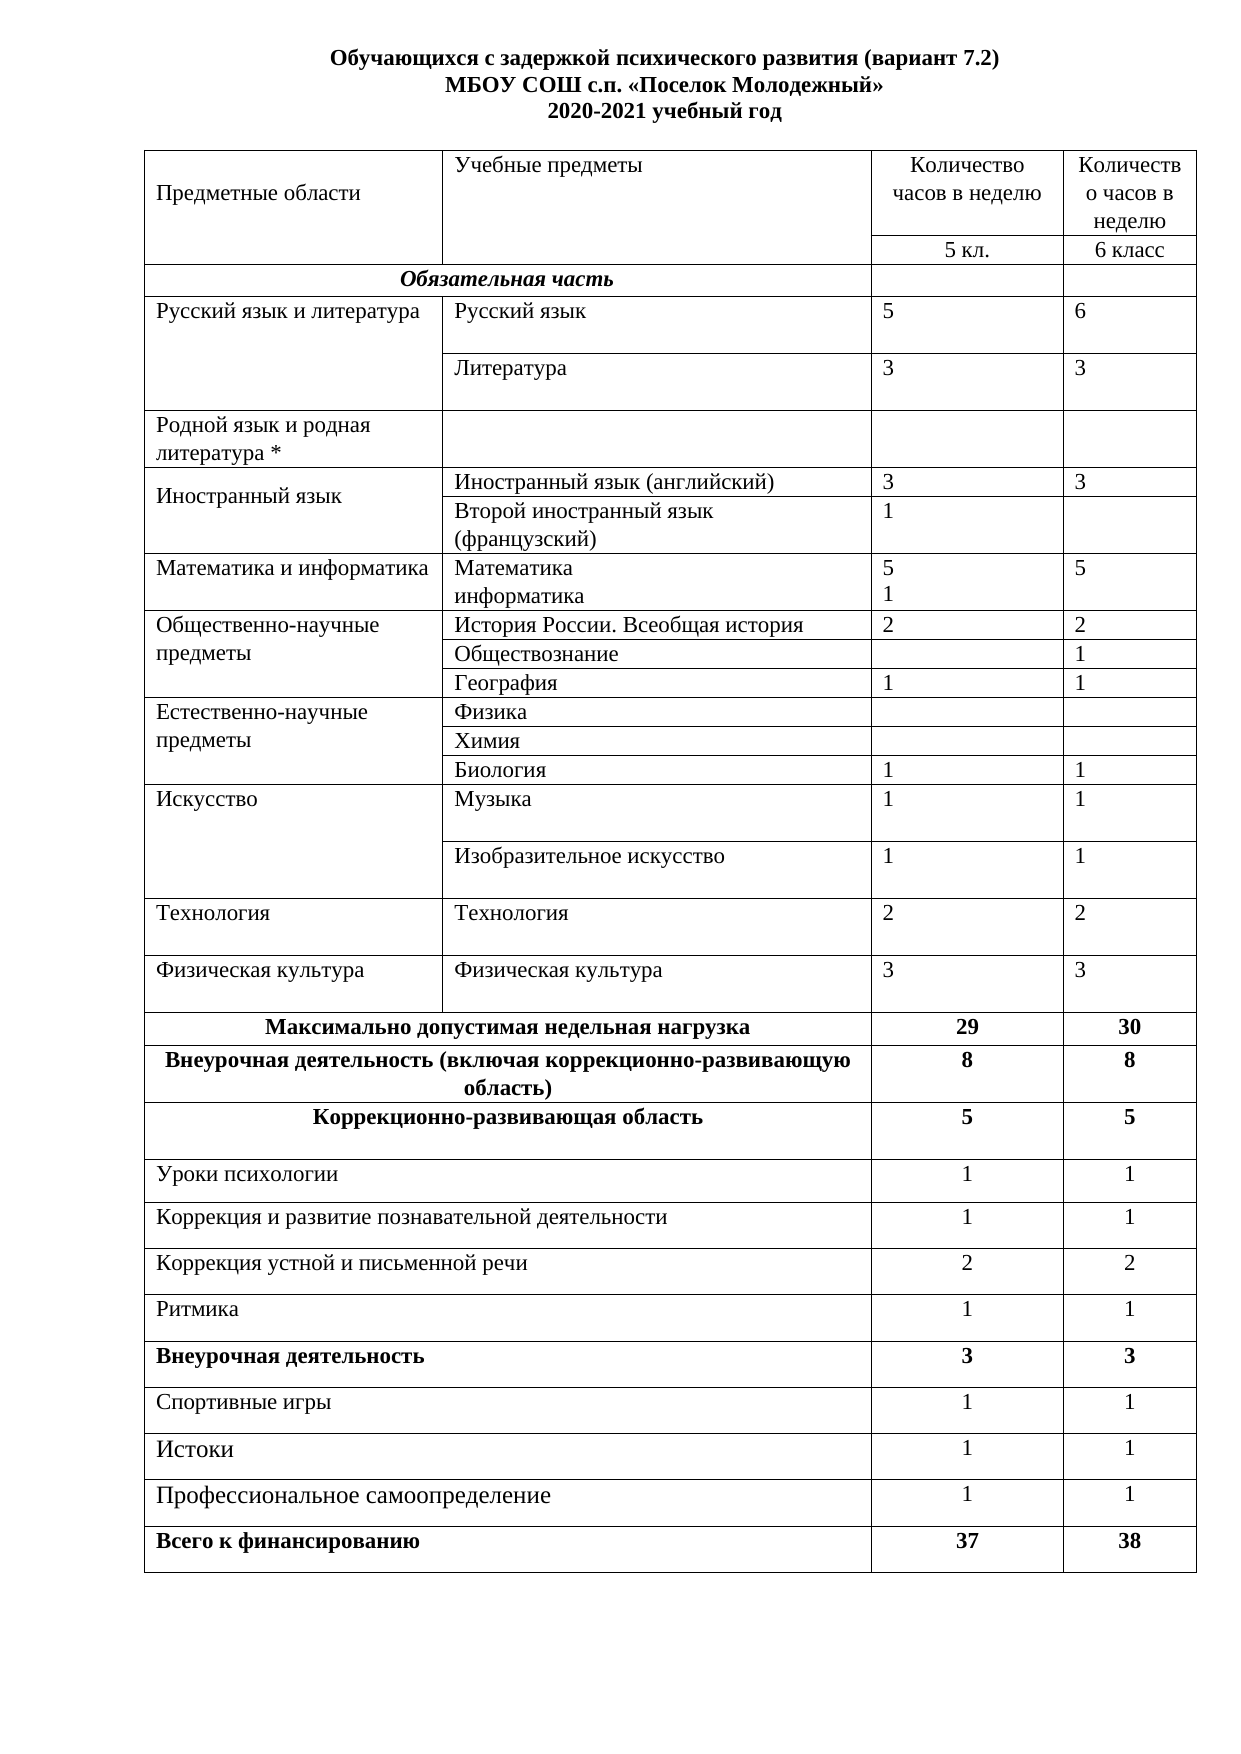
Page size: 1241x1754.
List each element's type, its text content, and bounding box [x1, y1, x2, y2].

table_cell 1 [1064, 669, 1196, 697]
table_cell 1 [1064, 785, 1196, 841]
table_cell 8 [1064, 1046, 1196, 1102]
table_cell Родной язык и родная литература * [145, 411, 442, 467]
table_header Количество часов в неделю [1064, 151, 1196, 235]
table_cell 3 [872, 956, 1063, 1012]
table_cell 8 [872, 1046, 1063, 1102]
table_cell 1 [872, 669, 1063, 697]
table_cell Внеурочная деятельность (включая коррекционно-развивающую область) [145, 1046, 871, 1102]
table_cell Музыка [443, 785, 871, 841]
table_cell 5 [1064, 554, 1196, 610]
table_cell Физика [443, 698, 871, 726]
table_cell Русский язык и литература [145, 297, 442, 410]
table_cell 1 [1064, 1203, 1196, 1248]
table_cell Изобразительное искусство [443, 842, 871, 898]
table_cell Максимально допустимая недельная нагрузка [145, 1013, 871, 1045]
table_cell [872, 727, 1063, 755]
table_cell 6 [1064, 297, 1196, 353]
table_cell Химия [443, 727, 871, 755]
table_cell 30 [1064, 1013, 1196, 1045]
table_cell Коррекция и развитие познавательной деятельности [145, 1203, 871, 1248]
table_cell 5 [1064, 1103, 1196, 1159]
table_cell Обязательная часть [145, 265, 871, 296]
table_cell 1 [1064, 1388, 1196, 1433]
table_cell Ритмика [145, 1295, 871, 1341]
table_cell 3 [872, 1342, 1063, 1387]
table_cell 3 [1064, 354, 1196, 410]
table_cell География [443, 669, 871, 697]
table_cell 29 [872, 1013, 1063, 1045]
table_cell 2 [1064, 1249, 1196, 1294]
table_cell 37 [872, 1527, 1063, 1572]
text Обучающихся с задержкой психического развития (вариант 7.2) [177, 44, 1152, 71]
table_cell 1 [1064, 1434, 1196, 1479]
table_cell 2 [1064, 611, 1196, 639]
table_cell 3 [1064, 956, 1196, 1012]
table_cell 1 [872, 1295, 1063, 1341]
table_cell 1 [1064, 842, 1196, 898]
text 2020-2021 учебный год [177, 97, 1152, 123]
table_cell 1 [1064, 1295, 1196, 1341]
table_cell Профессиональное самоопределение [145, 1480, 871, 1526]
table_cell 3 [1064, 468, 1196, 496]
table_cell [443, 411, 871, 467]
table_cell Биология [443, 756, 871, 784]
table_cell Искусство [145, 785, 442, 898]
table_cell 1 [872, 1160, 1063, 1202]
table_cell [1064, 265, 1196, 296]
table_cell 38 [1064, 1527, 1196, 1572]
table_cell Спортивные игры [145, 1388, 871, 1433]
table_cell История России. Всеобщая история [443, 611, 871, 639]
table_cell 1 [1064, 756, 1196, 784]
table_cell 2 [872, 899, 1063, 955]
table_cell 1 [872, 1388, 1063, 1433]
table_cell 1 [1064, 640, 1196, 668]
table_cell [872, 411, 1063, 467]
table_cell 1 [872, 1434, 1063, 1479]
table_cell Внеурочная деятельность [145, 1342, 871, 1387]
table_cell Русский язык [443, 297, 871, 353]
table_cell 1 [872, 1203, 1063, 1248]
table_cell 2 [1064, 899, 1196, 955]
table_cell 5 кл. [872, 236, 1063, 264]
table_cell [1064, 698, 1196, 726]
table_cell 1 [872, 497, 1063, 553]
table_cell Литература [443, 354, 871, 410]
table_cell 3 [872, 468, 1063, 496]
table_cell Коррекция устной и письменной речи [145, 1249, 871, 1294]
table_header Учебные предметы [443, 151, 871, 264]
table_cell 3 [1064, 1342, 1196, 1387]
table_cell 3 [872, 354, 1063, 410]
table_cell Обществознание [443, 640, 871, 668]
table_cell 1 [872, 842, 1063, 898]
table_cell Естественно-научные предметы [145, 698, 442, 784]
table_cell 1 [872, 1480, 1063, 1526]
table_cell [872, 265, 1063, 296]
table_cell 1 [872, 756, 1063, 784]
table_cell Истоки [145, 1434, 871, 1479]
table_cell 5 [872, 1103, 1063, 1159]
table_cell 2 [872, 611, 1063, 639]
table_cell Коррекционно-развивающая область [145, 1103, 871, 1159]
text МБОУ СОШ с.п. «Поселок Молодежный» [177, 71, 1152, 97]
table_cell 5 1 [872, 554, 1063, 610]
table_header Предметные области [145, 151, 442, 264]
table_cell Математика информатика [443, 554, 871, 610]
table_cell 1 [1064, 1480, 1196, 1526]
table_cell Второй иностранный язык (французский) [443, 497, 871, 553]
table_cell Иностранный язык [145, 468, 442, 553]
table_cell Технология [145, 899, 442, 955]
table_cell 1 [872, 785, 1063, 841]
table_cell Математика и информатика [145, 554, 442, 610]
table_cell Уроки психологии [145, 1160, 871, 1202]
table_cell [872, 698, 1063, 726]
table_cell Общественно-научные предметы [145, 611, 442, 697]
table_cell 5 [872, 297, 1063, 353]
table_header Количество часов в неделю [872, 151, 1063, 235]
table_cell Всего к финансированию [145, 1527, 871, 1572]
table_cell [1064, 411, 1196, 467]
table_cell 2 [872, 1249, 1063, 1294]
table_cell Физическая культура [145, 956, 442, 1012]
table_cell Физическая культура [443, 956, 871, 1012]
table_cell [1064, 497, 1196, 553]
table_cell 6 класс [1064, 236, 1196, 264]
table_cell [1064, 727, 1196, 755]
table_cell 1 [1064, 1160, 1196, 1202]
table_cell [872, 640, 1063, 668]
table_cell Иностранный язык (английский) [443, 468, 871, 496]
table_cell Технология [443, 899, 871, 955]
